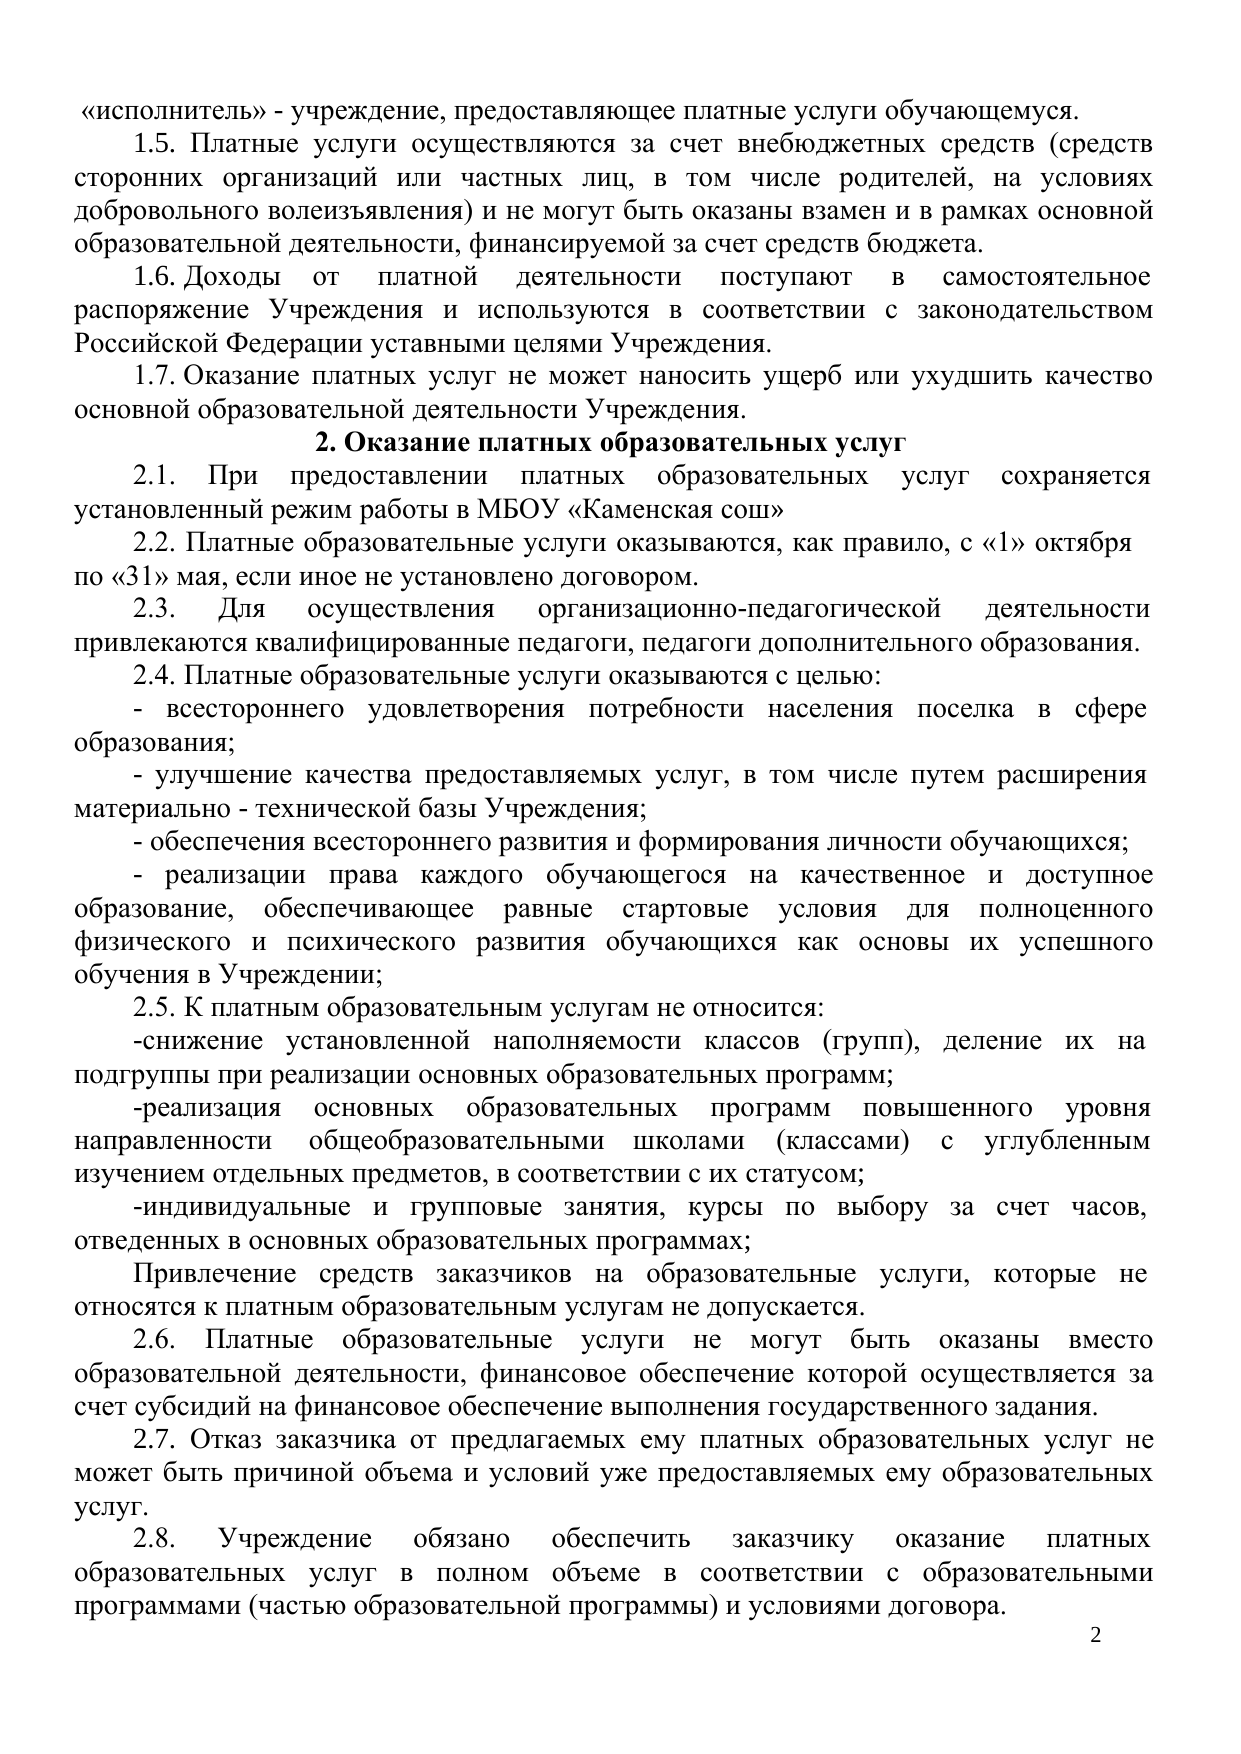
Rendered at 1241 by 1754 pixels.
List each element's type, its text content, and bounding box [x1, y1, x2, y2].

text - реализации права каждого обучающегося на качественное и доступное образование, обеспечивающее равные стартовые условия для полноценного физического и психического развития обучающихся как основы их успешного обучения в Учреждении; [74, 857, 1154, 990]
text - обеспечения всестороннего развития и формирования личности обучающихся; [133, 824, 1154, 857]
text 2.1. При предоставлении платных образовательных услуг сохраняется установленный режим работы в МБОУ «Каменская сош» [74, 458, 1159, 525]
text 2.5. К платным образовательным услугам не относится: [133, 990, 1154, 1023]
text 2.8. Учреждение обязано обеспечить заказчику оказание платных образовательных услуг в полном объеме в соответствии с образовательными программами (частью образовательной программы) и условиями договора. [74, 1521, 1154, 1621]
text 2.3. Для осуществления организационно-педагогической деятельности привлекаются квалифицированные педагоги, педагоги дополнительного образования. [74, 591, 1159, 658]
text Привлечение средств заказчиков на образовательные услуги, которые не относятся к платным образовательным услугам не допускается. [74, 1256, 1159, 1322]
text 1.5. Платные услуги осуществляются за счет внебюджетных средств (средств сторонних организаций или частных лиц, в том числе родителей, на условиях добровольного волеизъявления) и не могут быть оказаны взамен и в рамках основной образовательной деятельности, финансируемой за счет средств бюджета. [74, 126, 1154, 259]
text -реализация основных образовательных программ повышенного уровня направленности общеобразовательными школами (классами) с углубленным изучением отдельных предметов, в соответствии с их статусом; [74, 1089, 1154, 1189]
text 1.6. Доходы от платной деятельности поступают в самостоятельное распоряжение Учреждения и используются в соответствии с законодательством Российской Федерации уставными целями Учреждения. [74, 259, 1153, 358]
text 2.4. Платные образовательные услуги оказываются с целью: [133, 658, 1154, 691]
text 2. Оказание платных образовательных услуг [315, 425, 1154, 458]
text 2.7. Отказ заказчика от предлагаемых ему платных образовательных услуг не может быть причиной объема и условий уже предоставляемых ему образовательных услуг. [74, 1422, 1154, 1521]
text «исполнитель» - учреждение, предоставляющее платные услуги обучающемуся. [74, 92, 1154, 126]
text -индивидуальные и групповые занятия, курсы по выбору за счет часов, отведенных в основных образовательных программах; [74, 1189, 1159, 1256]
text 2.2. Платные образовательные услуги оказываются, как правило, с «1» октября по «31» мая, если иное не установлено договором. [74, 525, 1159, 591]
text 2.6. Платные образовательные услуги не могут быть оказаны вместо образовательной деятельности, финансовое обеспечение которой осуществляется за счет субсидий на финансовое обеспечение выполнения государственного задания. [74, 1322, 1154, 1422]
text -снижение установленной наполняемости классов (групп), деление их на подгруппы при реализации основных образовательных программ; [74, 1023, 1159, 1089]
text - всестороннего удовлетворения потребности населения поселка в сфере образования; [74, 691, 1159, 757]
text - улучшение качества предоставляемых услуг, в том числе путем расширения материально - технической базы Учреждения; [74, 757, 1159, 824]
text 1.7. Оказание платных услуг не может наносить ущерб или ухудшить качество основной образовательной деятельности Учреждения. [74, 358, 1159, 424]
text 2 [74, 1621, 1154, 1647]
